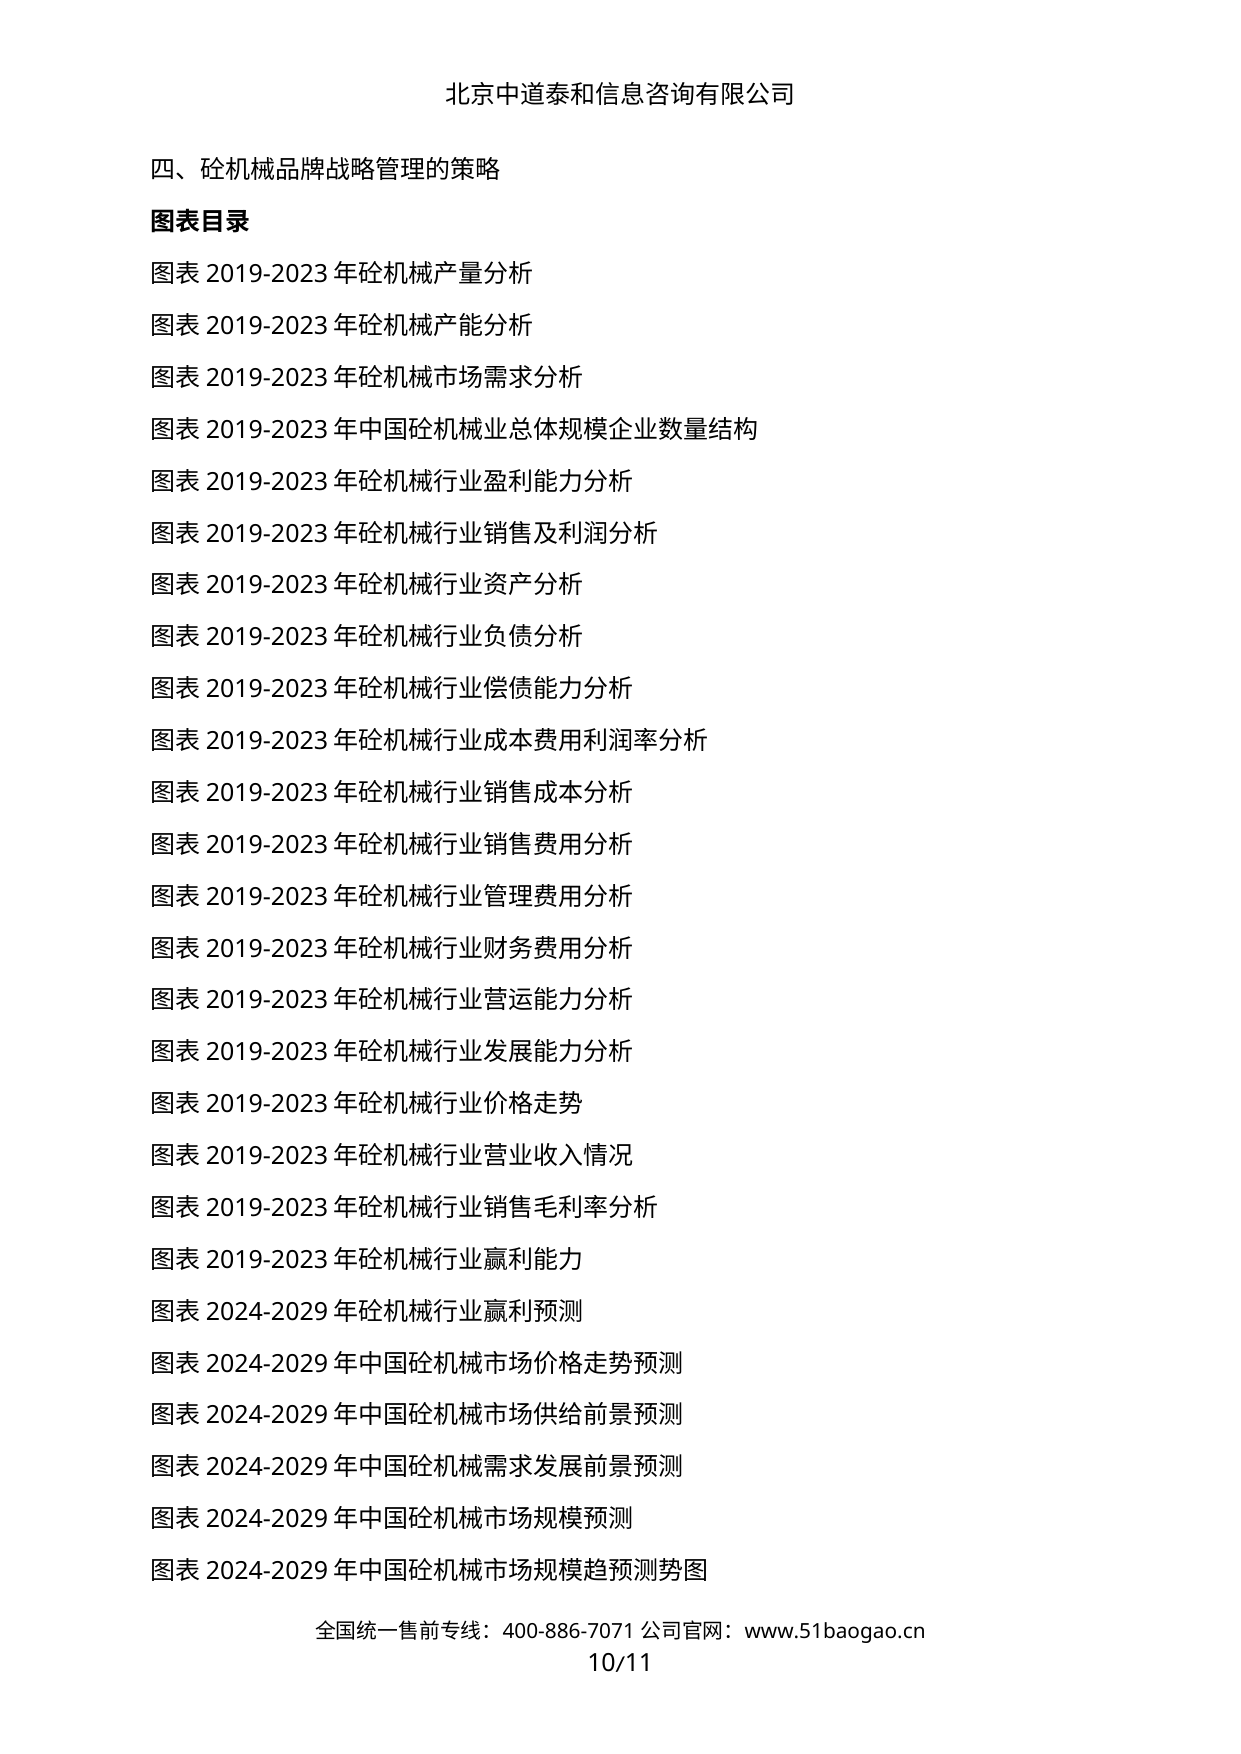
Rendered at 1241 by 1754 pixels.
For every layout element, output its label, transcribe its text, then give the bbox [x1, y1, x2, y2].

text 图表 2024-2029年中国砼机械市场供给前景预测 [150, 1395, 1090, 1431]
text 图表 2024-2029年中国砼机械市场规模趋预测势图 [150, 1551, 1090, 1587]
text 图表 2019-2023年砼机械行业销售成本分析 [150, 772, 1090, 809]
text 图表 2019-2023年砼机械行业赢利能力 [150, 1239, 1090, 1276]
text 图表 2019-2023年砼机械行业价格走势 [150, 1084, 1090, 1120]
text 图表 2019-2023年砼机械行业盈利能力分析 [150, 461, 1090, 497]
text 图表 2019-2023年砼机械行业财务费用分析 [150, 928, 1090, 964]
text 图表 2019-2023年砼机械市场需求分析 [150, 357, 1090, 394]
text 图表 2019-2023年砼机械行业营运能力分析 [150, 980, 1090, 1016]
text 图表 2019-2023年砼机械产能分析 [150, 306, 1090, 342]
text 图表 2024-2029年中国砼机械市场规模预测 [150, 1499, 1090, 1535]
text 图表 2019-2023年砼机械行业销售及利润分析 [150, 513, 1090, 549]
text 图表 2019-2023年砼机械产量分析 [150, 254, 1090, 290]
text 图表目录 [150, 202, 1090, 238]
text 图表 2019-2023年砼机械行业营业收入情况 [150, 1136, 1090, 1172]
text 图表 2019-2023年砼机械行业销售费用分析 [150, 824, 1090, 861]
text 图表 2019-2023年砼机械行业资产分析 [150, 565, 1090, 601]
text 图表 2024-2029年中国砼机械需求发展前景预测 [150, 1447, 1090, 1483]
text 图表 2024-2029年砼机械行业赢利预测 [150, 1291, 1090, 1327]
text 图表 2019-2023年砼机械行业成本费用利润率分析 [150, 721, 1090, 757]
text 图表 2019-2023年砼机械行业发展能力分析 [150, 1032, 1090, 1068]
text 图表 2019-2023年砼机械行业管理费用分析 [150, 876, 1090, 912]
text 图表 2019-2023年砼机械行业销售毛利率分析 [150, 1187, 1090, 1224]
text 图表 2024-2029年中国砼机械市场价格走势预测 [150, 1343, 1090, 1379]
text 图表 2019-2023年砼机械行业负债分析 [150, 617, 1090, 653]
text 图表 2019-2023年砼机械行业偿债能力分析 [150, 669, 1090, 705]
text 四、砼机械品牌战略管理的策略 [150, 150, 1090, 186]
text 图表 2019-2023年中国砼机械业总体规模企业数量结构 [150, 409, 1090, 446]
